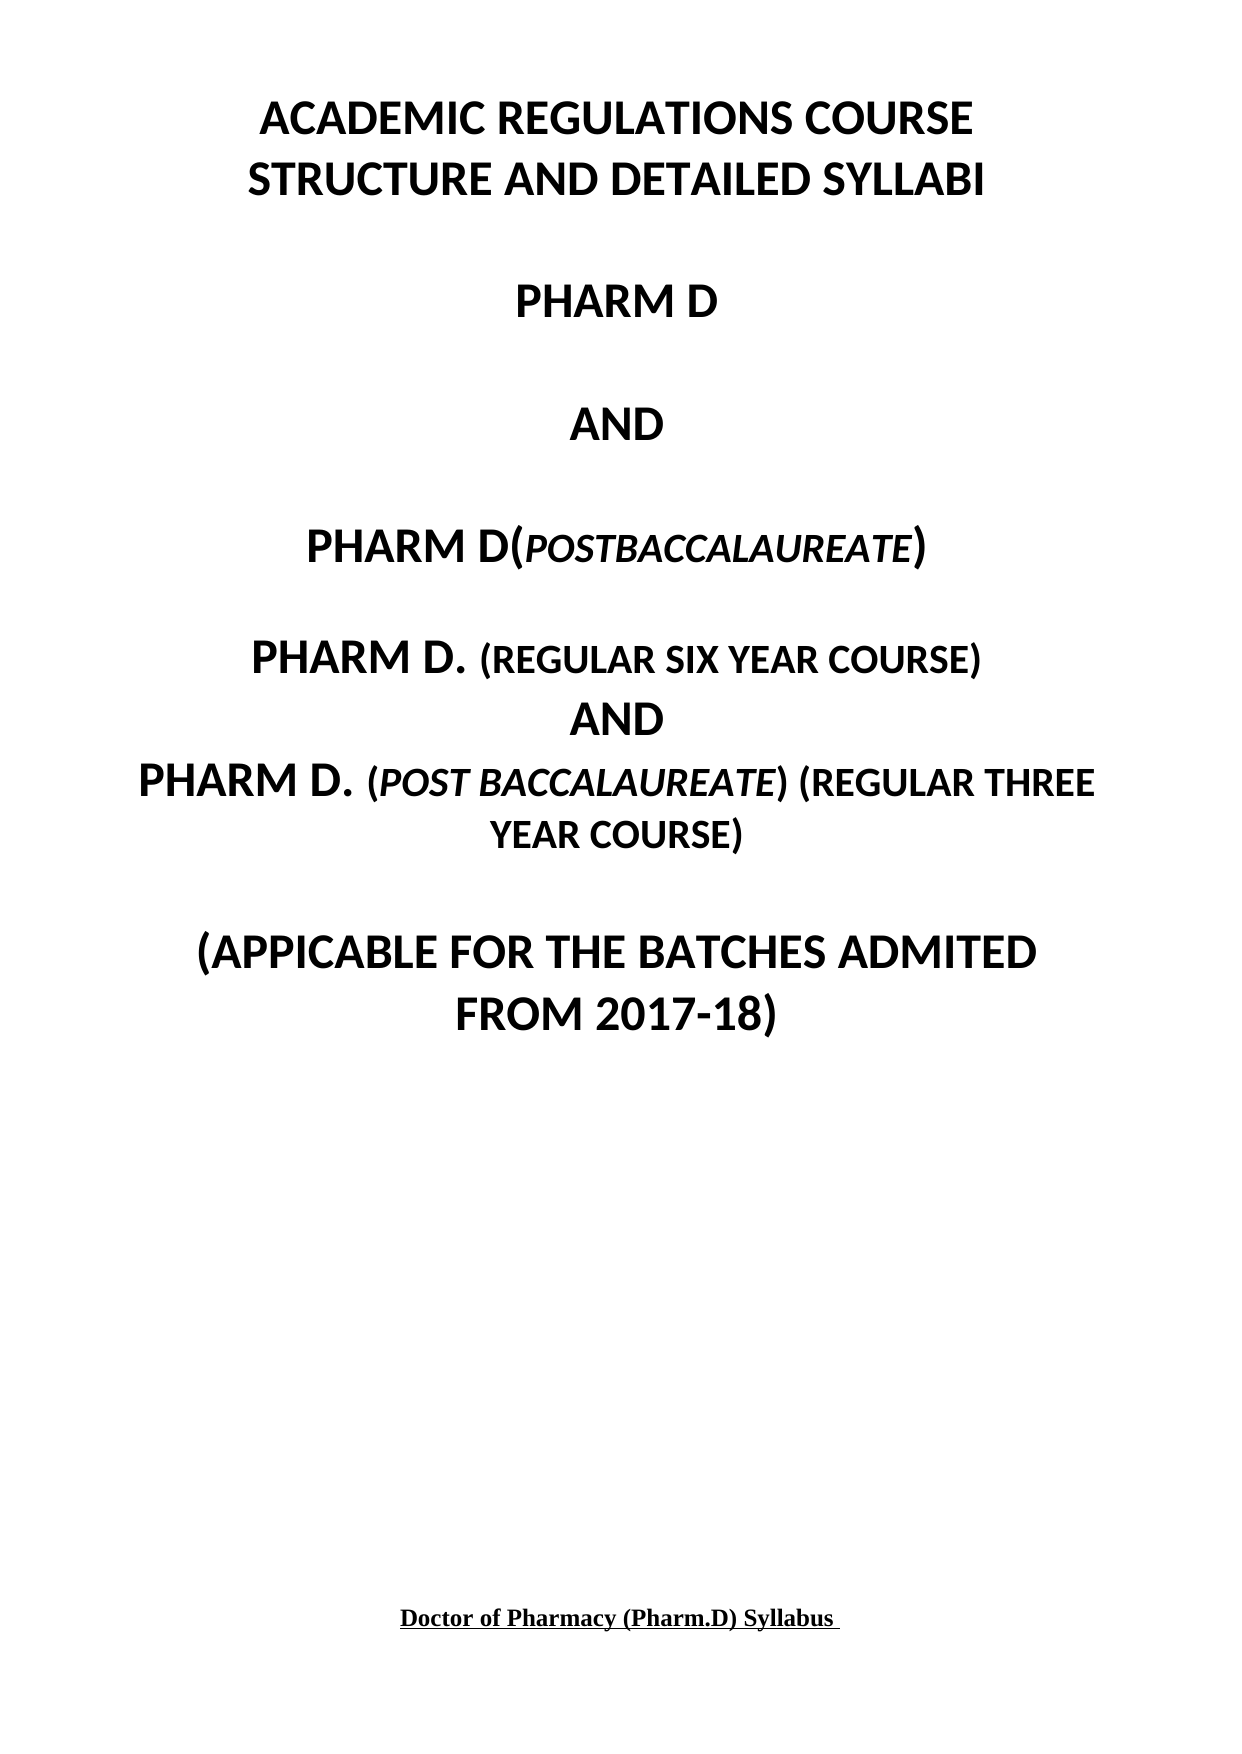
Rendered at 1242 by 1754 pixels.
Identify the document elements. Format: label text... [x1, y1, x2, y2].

text ACADEMIC REGULATIONS COURSE STRUCTURE AND DETAILED SYLLABI [131, 86, 1102, 208]
text PHARM D [131, 269, 1102, 330]
text Doctor of Pharmacy (Pharm.D) Syllabus [131, 1603, 1102, 1632]
text AND [131, 391, 1102, 452]
text PHARM D. (POST BACCALAUREATE) (REGULAR THREE YEAR COURSE) [131, 747, 1102, 859]
text AND [131, 686, 1102, 747]
text PHARM D. (REGULAR SIX YEAR COURSE) [131, 625, 1102, 686]
text PHARM D(POSTBACCALAUREATE) [131, 513, 1102, 574]
text (APPICABLE FOR THE BATCHES ADMITED FROM 2017-18) [131, 920, 1102, 1042]
